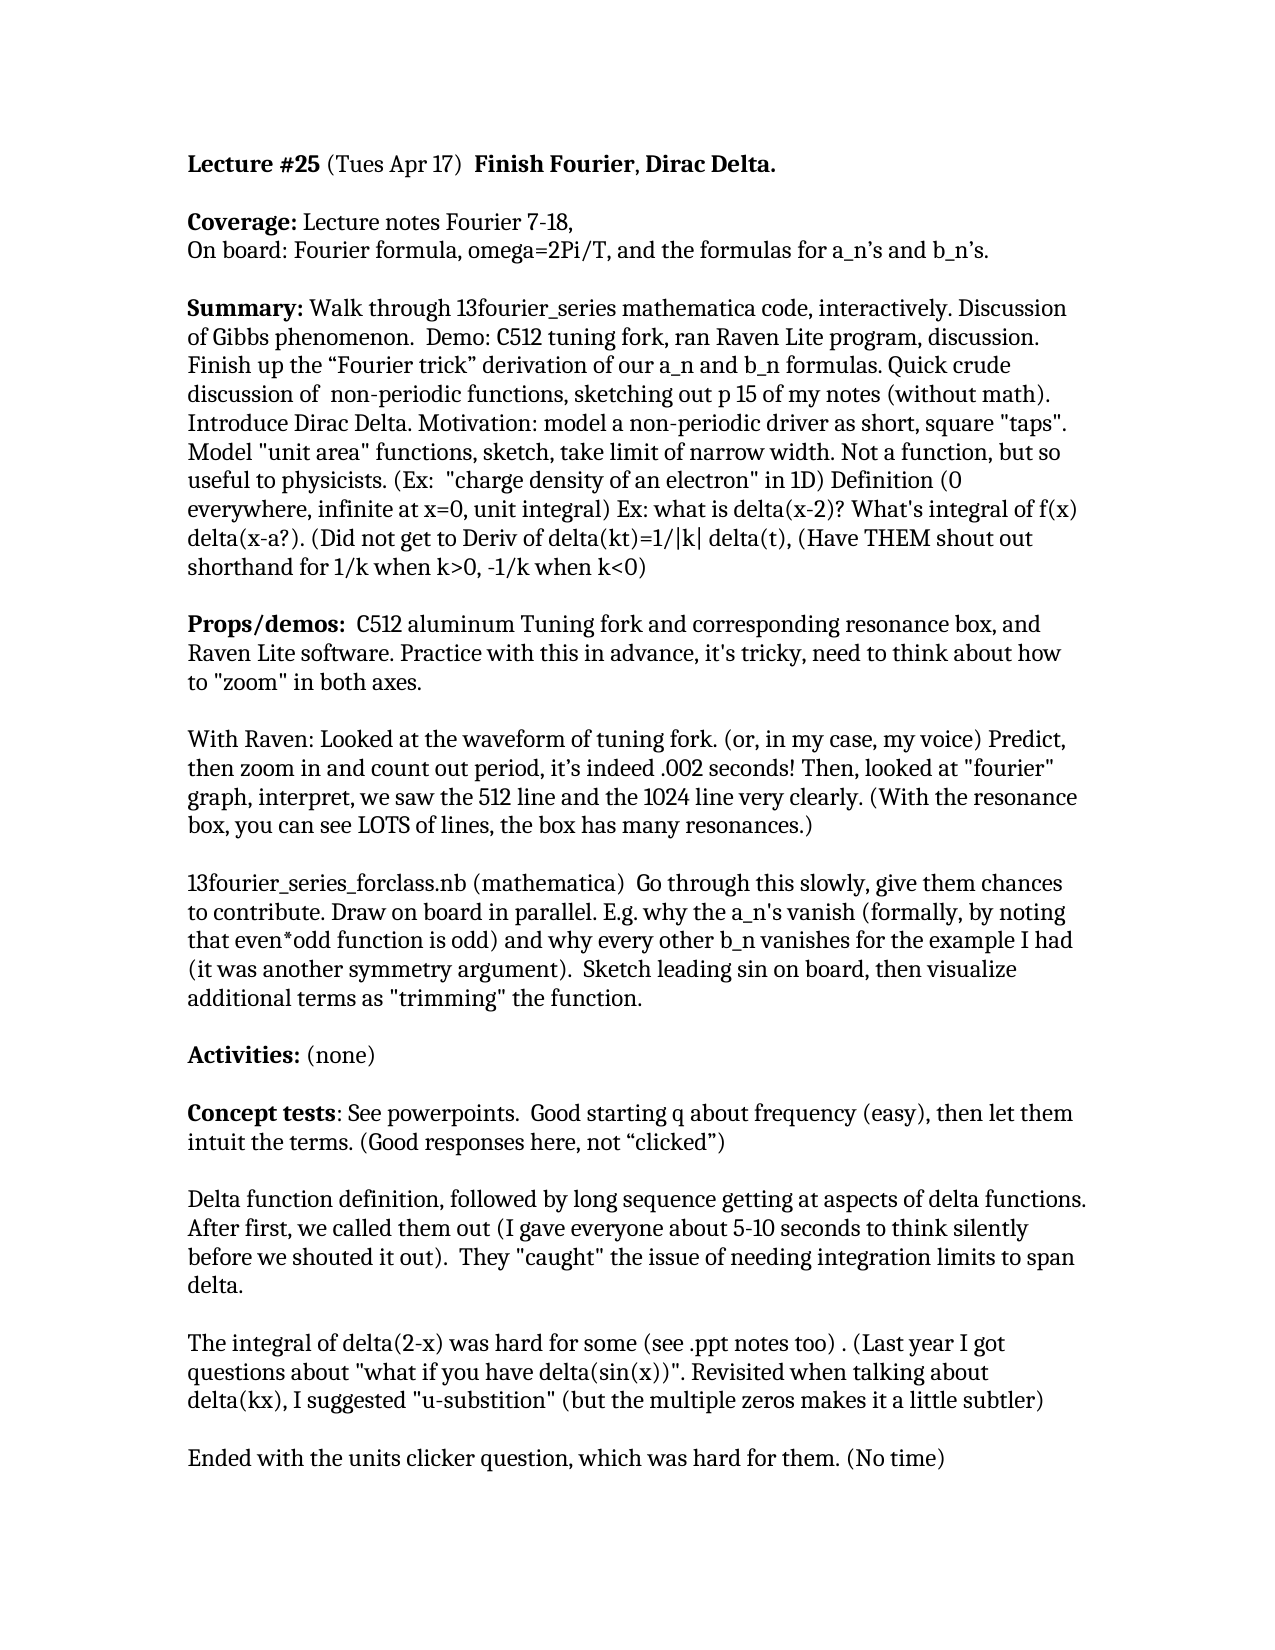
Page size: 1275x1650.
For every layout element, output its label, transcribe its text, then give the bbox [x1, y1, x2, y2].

text The integral of delta(2-x) was hard for some (see .ppt notes too) . (Last year I got questions about "what if you have delta(sin(x))". Revisited when talking about delta(kx), I suggested "u-substition" (but the multiple zeros makes it a little subtler) [187, 1329, 1087, 1415]
text Delta function definition, followed by long sequence getting at aspects of delta functions. After first, we called them out (I gave everyone about 5-10 seconds to think silently before we shouted it out). They "caught" the issue of needing integration limits to span delta. [187, 1185, 1087, 1300]
text Lecture # (Tues Apr 17) Finish Fourier, Dirac Delta. [187, 150, 1087, 179]
text 13fourier_series_forclass.nb (mathematica) Go through this slowly, give them chances to contribute. Draw on board in parallel. E.g. why the a_n's vanish (formally, by noting that even*odd function is odd) and why every other b_n vanishes for the example I had (it was another symmetry argument). Sketch leading sin on board, then visualize additional terms as "trimming" the function. [187, 869, 1087, 1012]
text On board: Fourier formula, omega=2Pi/T, and the formulas for a_n’s and b_n’s. [187, 236, 1087, 265]
text Coverage: Lecture notes Fourier 7-18, [187, 207, 1087, 236]
text Ended with the units clicker question, which was hard for them. (No time) [187, 1444, 1087, 1472]
text Activities: (none) [187, 1041, 1087, 1070]
text With Raven: Looked at the waveform of tuning fork. (or, in my case, my voice) Predict, then zoom in and count out period, it’s indeed .002 seconds! Then, looked at "fourier" graph, interpret, we saw the 512 line and the 1024 line very clearly. (With the resonance box, you can see LOTS of lines, the box has many resonances.) [187, 725, 1087, 840]
text Summary: Walk through 13fourier_series mathematica code, interactively. Discussion of Gibbs phenomenon. Demo: C512 tuning fork, ran Raven Lite program, discussion. Finish up the “Fourier trick” derivation of our a_n and b_n formulas. Quick crude discussion of non-periodic functions, sketching out p 15 of my notes (without math). Introduce Dirac Delta. Motivation: model a non-periodic driver as short, square "taps". Model "unit area" functions, sketch, take limit of narrow width. Not a function, but so useful to physicists. (Ex: "charge density of an electron" in 1D) Definition (0 everywhere, infinite at x=0, unit integral) Ex: what is delta(x-2)? What's integral of f(x) delta(x-a?). (Did not get to Deriv of delta(kt)=1/|k| delta(t), (Have THEM shout out shorthand for 1/k when k>0, -1/k when k<0) [187, 294, 1087, 581]
text Props/demos: C512 aluminum Tuning fork and corresponding resonance box, and Raven Lite software. Practice with this in advance, it's tricky, need to think about how to "zoom" in both axes. [187, 610, 1087, 696]
text Concept tests: See powerpoints. Good starting q about frequency (easy), then let them intuit the terms. (Good responses here, not “clicked”) [187, 1099, 1087, 1156]
